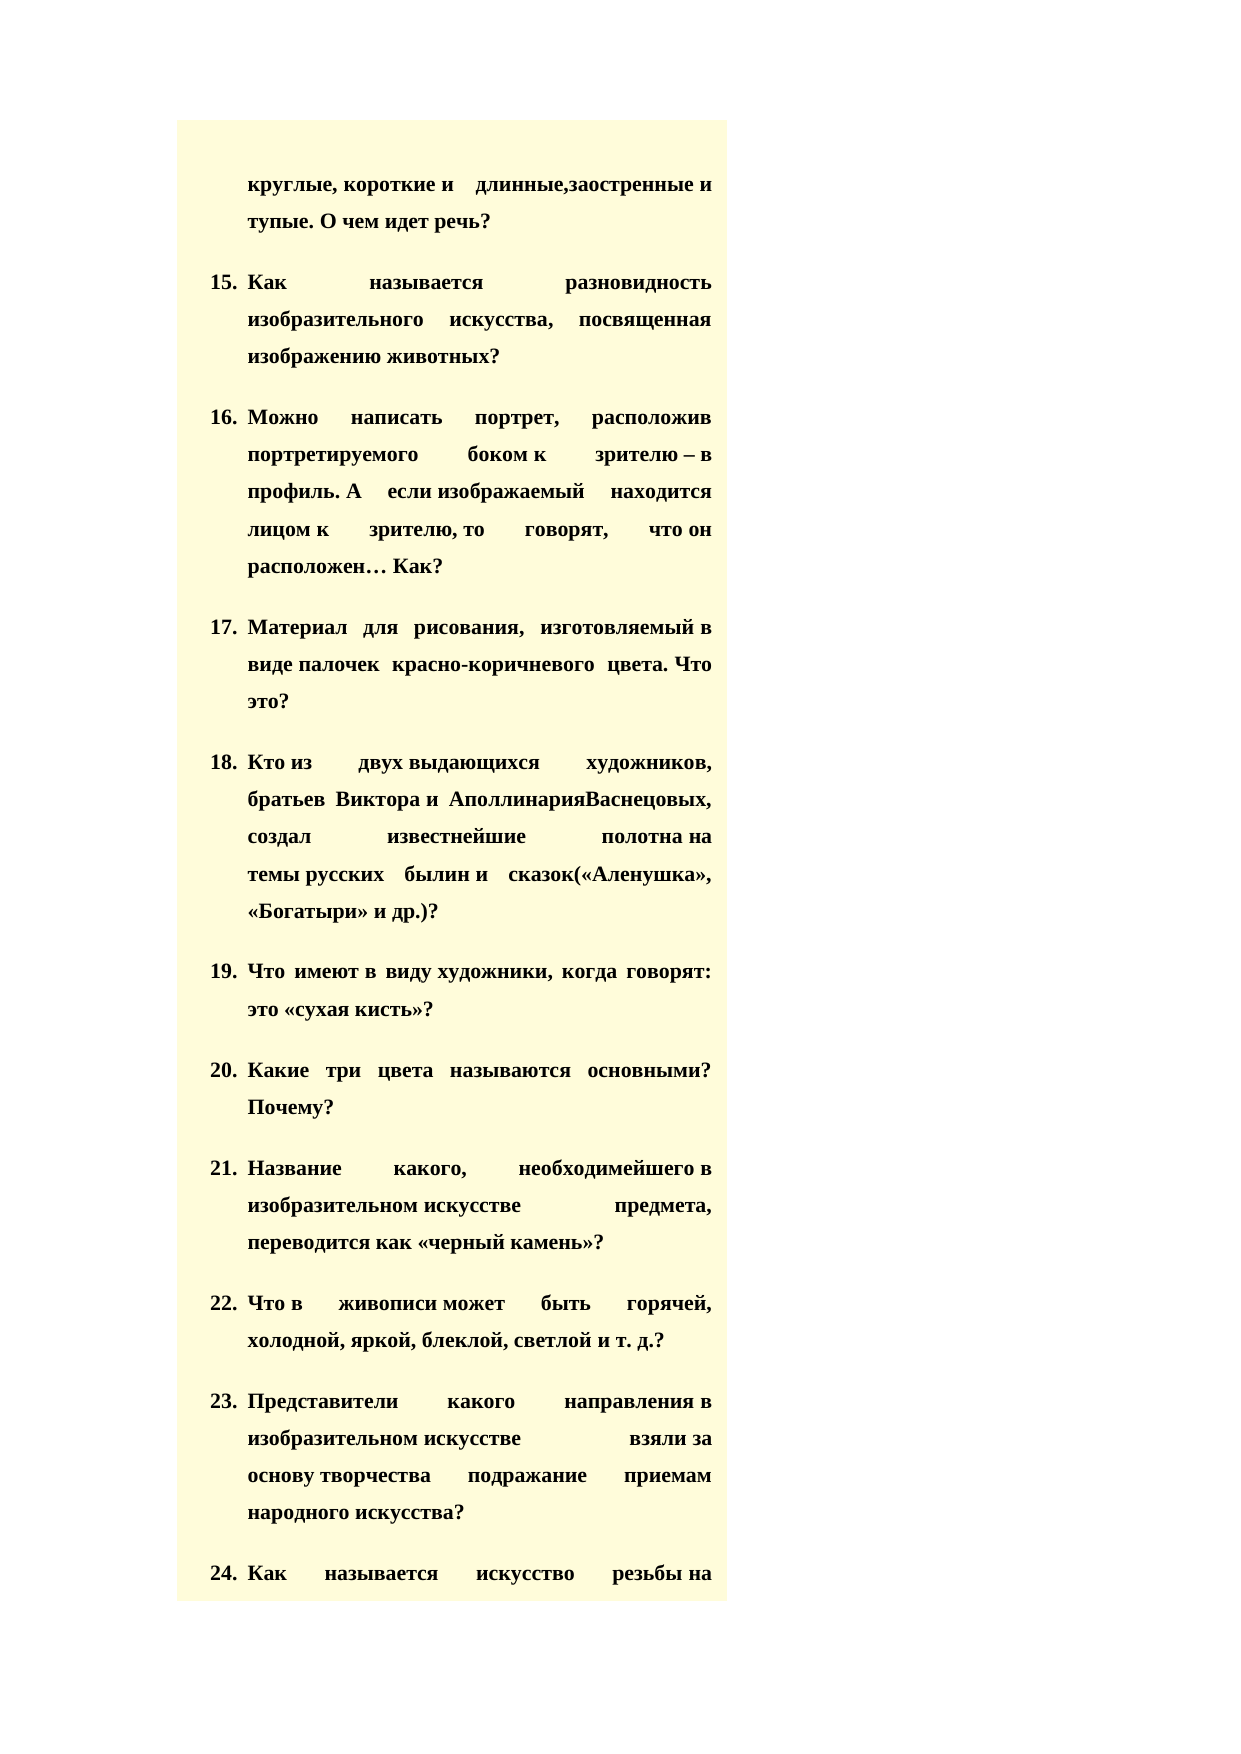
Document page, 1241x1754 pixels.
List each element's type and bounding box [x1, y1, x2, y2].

table_header [176, 118, 1240, 1603]
